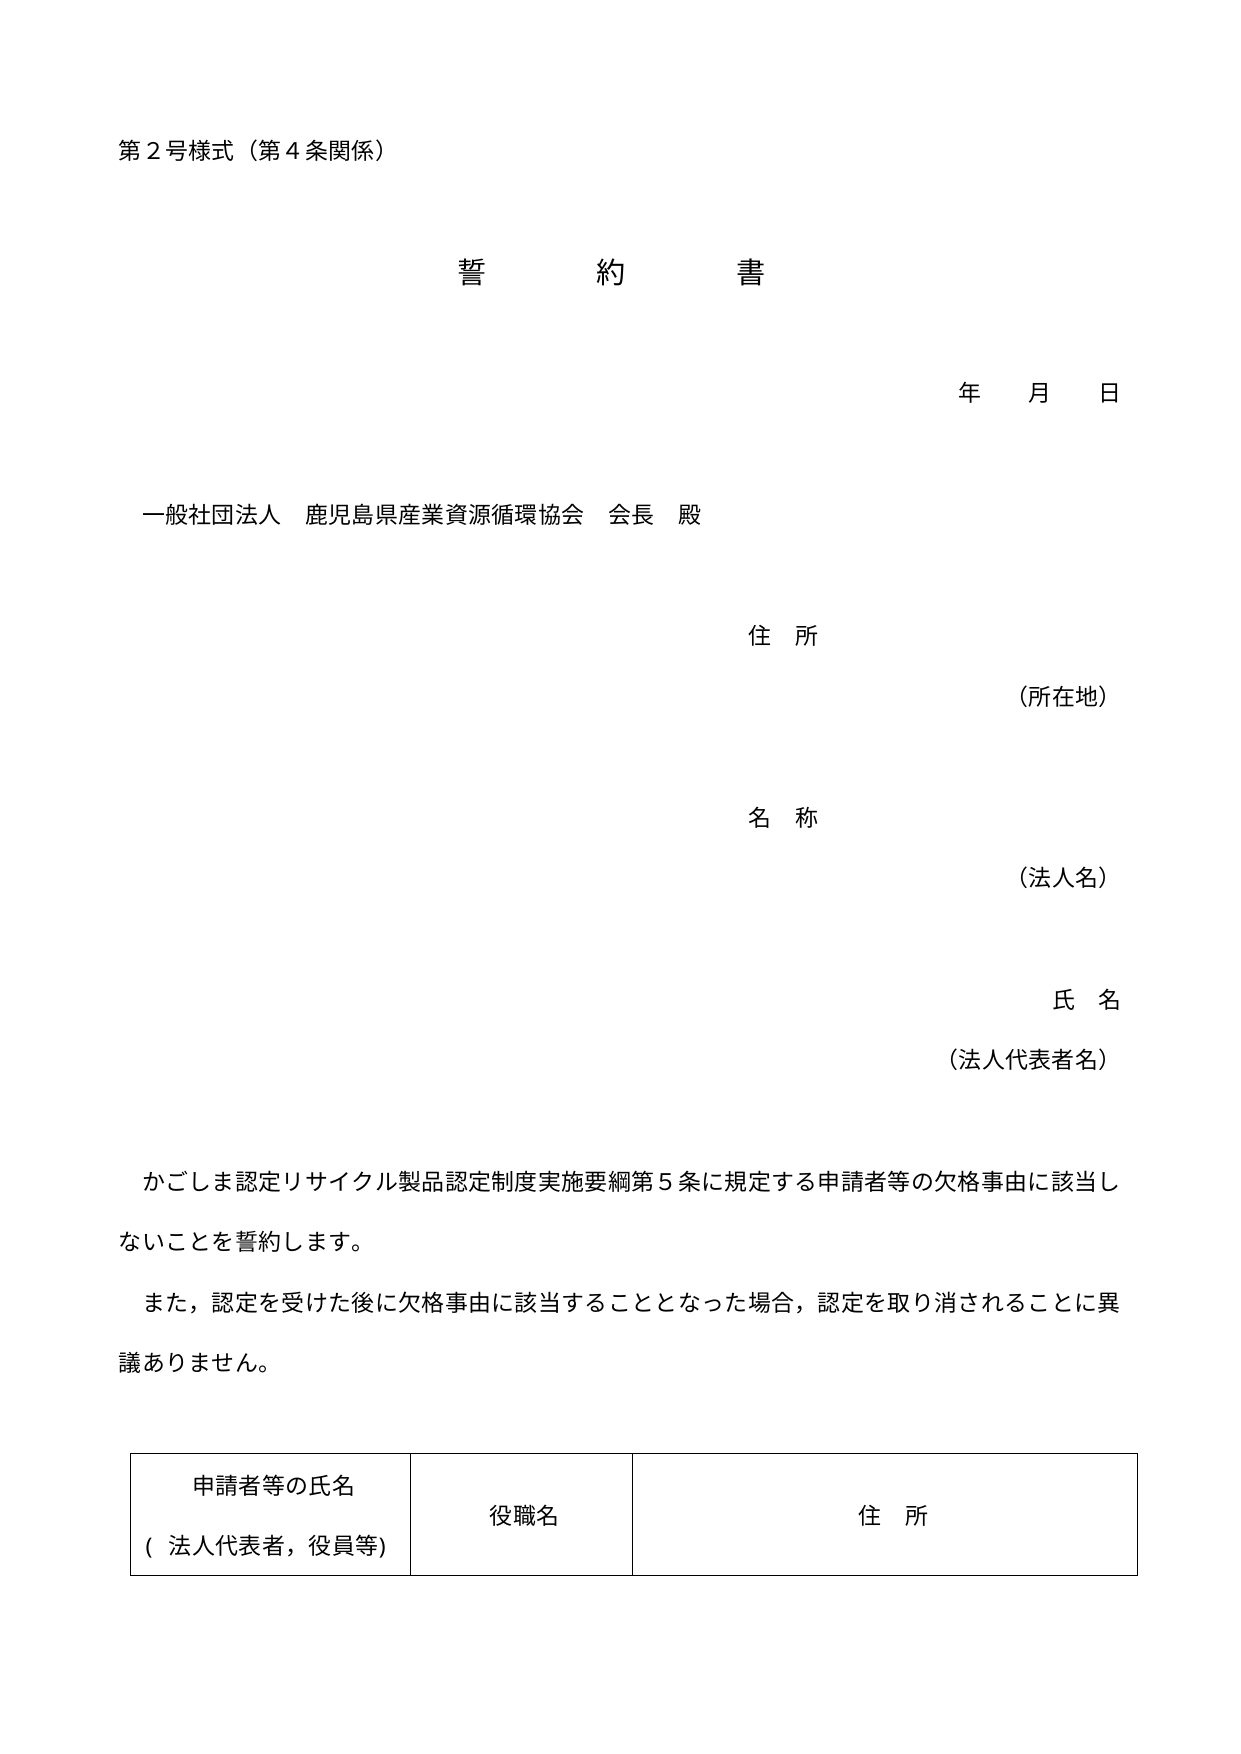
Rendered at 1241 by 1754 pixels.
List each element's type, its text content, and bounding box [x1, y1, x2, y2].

text 一般社団法人 鹿児島県産業資源循環協会 会長 殿 [118, 483, 1122, 543]
text 誓 約 書 [118, 240, 1122, 301]
text （法人代表者名） [118, 1028, 1122, 1089]
table_header 申請者等の氏名 (法人代表者，役員等) [131, 1454, 410, 1575]
text 第２号様式（第４条関係） [118, 119, 1122, 180]
text （法人名） [118, 847, 1122, 907]
table_header 役職名 [411, 1454, 632, 1575]
text 名 称 [118, 786, 1029, 847]
text 氏 名 [118, 968, 1122, 1028]
text （所在地） [118, 665, 1122, 725]
text かごしま認定リサイクル製品認定制度実施要綱第５条に規定する申請者等の欠格事由に該当しないことを誓約します。 [118, 1150, 1122, 1271]
text また，認定を受けた後に欠格事由に該当することとなった場合，認定を取り消されることに異議ありません。 [118, 1271, 1122, 1392]
text 住 所 [118, 604, 1122, 665]
table_header 住 所 [633, 1454, 1137, 1575]
text 年 月 日 [118, 362, 1122, 422]
